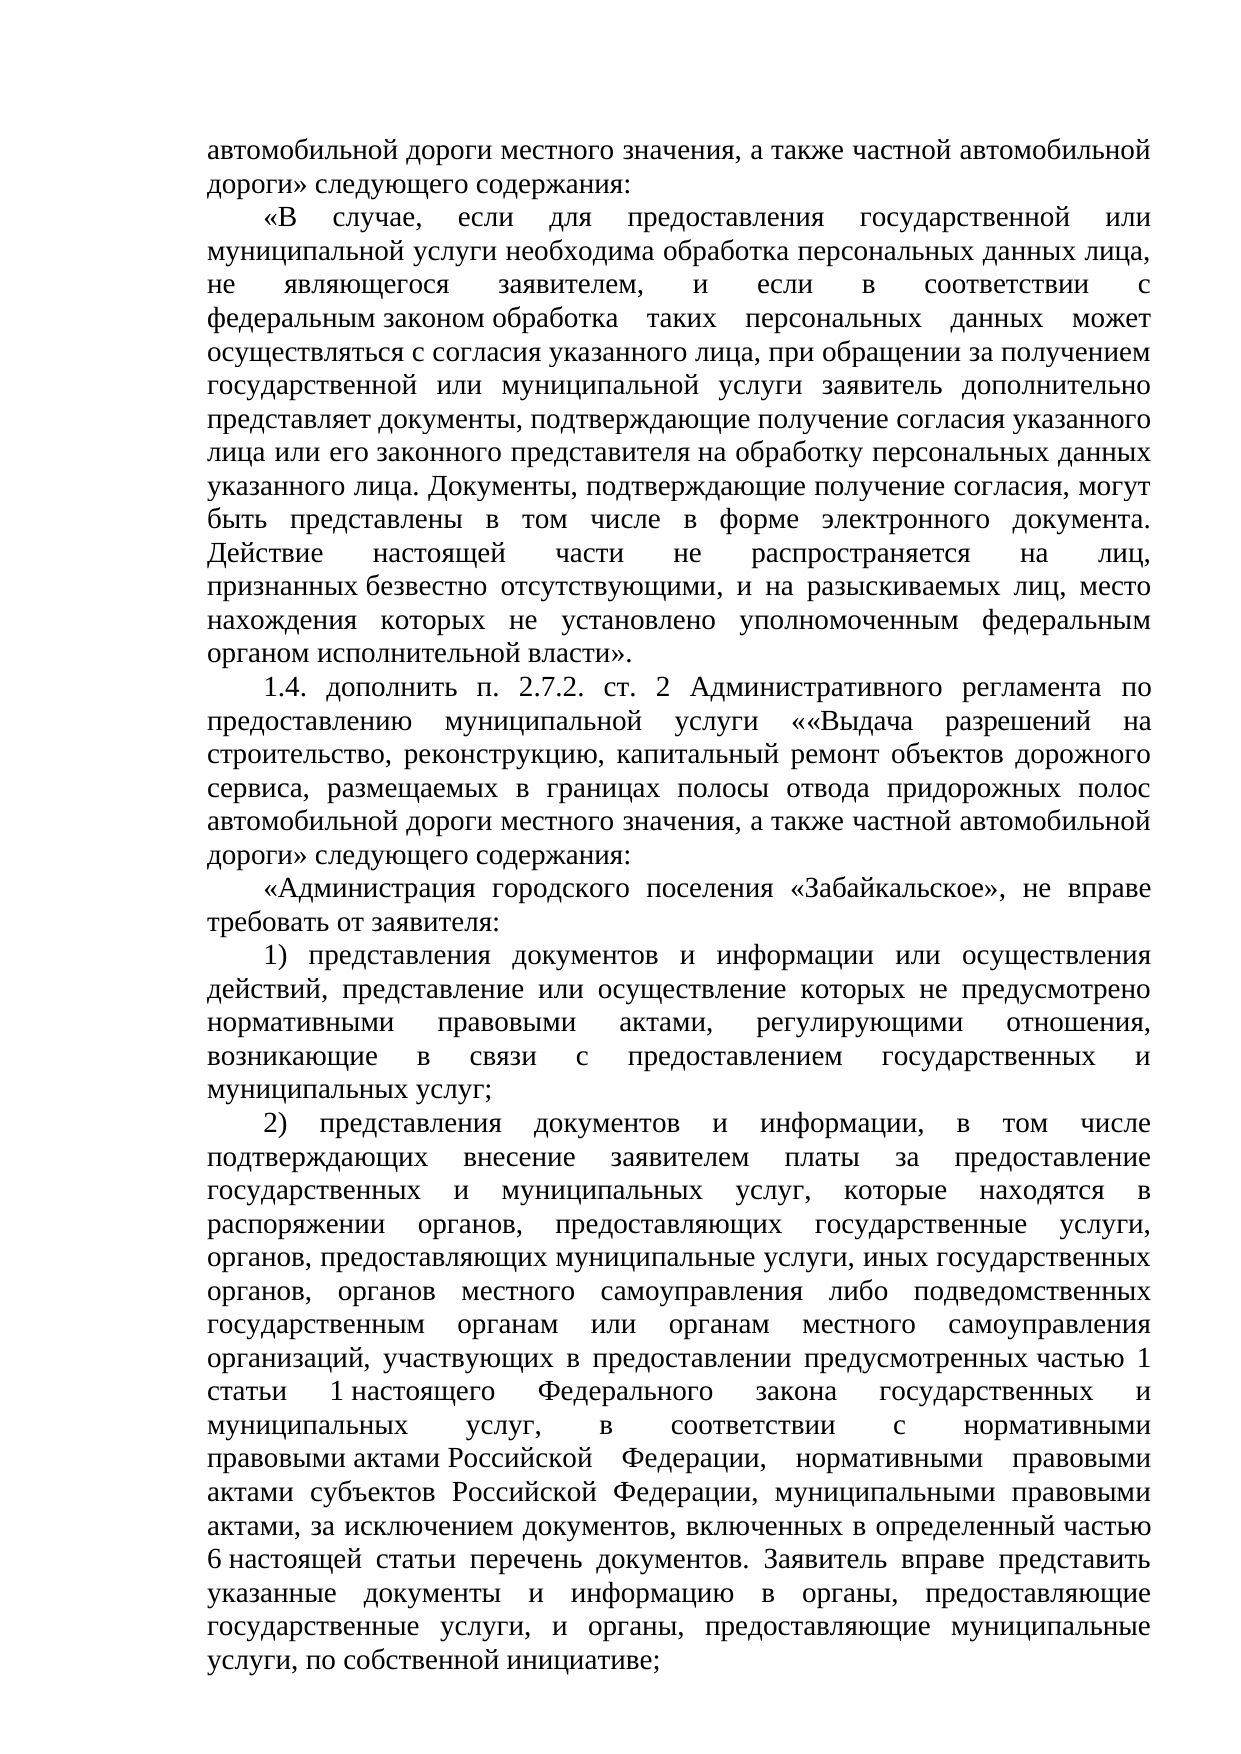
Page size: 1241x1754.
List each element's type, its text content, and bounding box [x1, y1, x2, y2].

text «Администрация городского поселения «Забайкальское», не вправе требовать от заявителя: [207, 870, 1152, 937]
text 1.4. дополнить п. 2.7.2. ст. 2 Административного регламента по предоставлению муниципальной услуги ««Выдача разрешений на строительство, реконструкцию, капитальный ремонт объектов дорожного сервиса, размещаемых в границах полосы отвода придорожных полос автомобильной дороги местного значения, а также частной автомобильной дороги» следующего содержания: [207, 669, 1152, 870]
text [207, 132, 1152, 199]
text 2) представления документов и информации, в том числе подтверждающих внесение заявителем платы за предоставление государственных и муниципальных услуг, которые находятся в распоряжении органов, предоставляющих государственные услуги, органов, предоставляющих муниципальные услуги, иных государственных органов, органов местного самоуправления либо подведомственных государственным органам или органам местного самоуправления организаций, участвующих в предоставлении предусмотренных частью 1 статьи 1 настоящего Федерального закона государственных и муниципальных услуг, в соответствии с нормативными правовыми актами Российской Федерации, нормативными правовыми актами субъектов Российской Федерации, муниципальными правовыми актами, за исключением документов, включенных в определенный частью 6 настоящей статьи перечень документов. Заявитель вправе представить указанные документы и информацию в органы, предоставляющие государственные услуги, и органы, предоставляющие муниципальные услуги, по собственной инициативе; [207, 1105, 1152, 1675]
text 1) представления документов и информации или осуществления действий, представление или осуществление которых не предусмотрено нормативными правовыми актами, регулирующими отношения, возникающие в связи с предоставлением государственных и муниципальных услуг; [207, 937, 1152, 1105]
